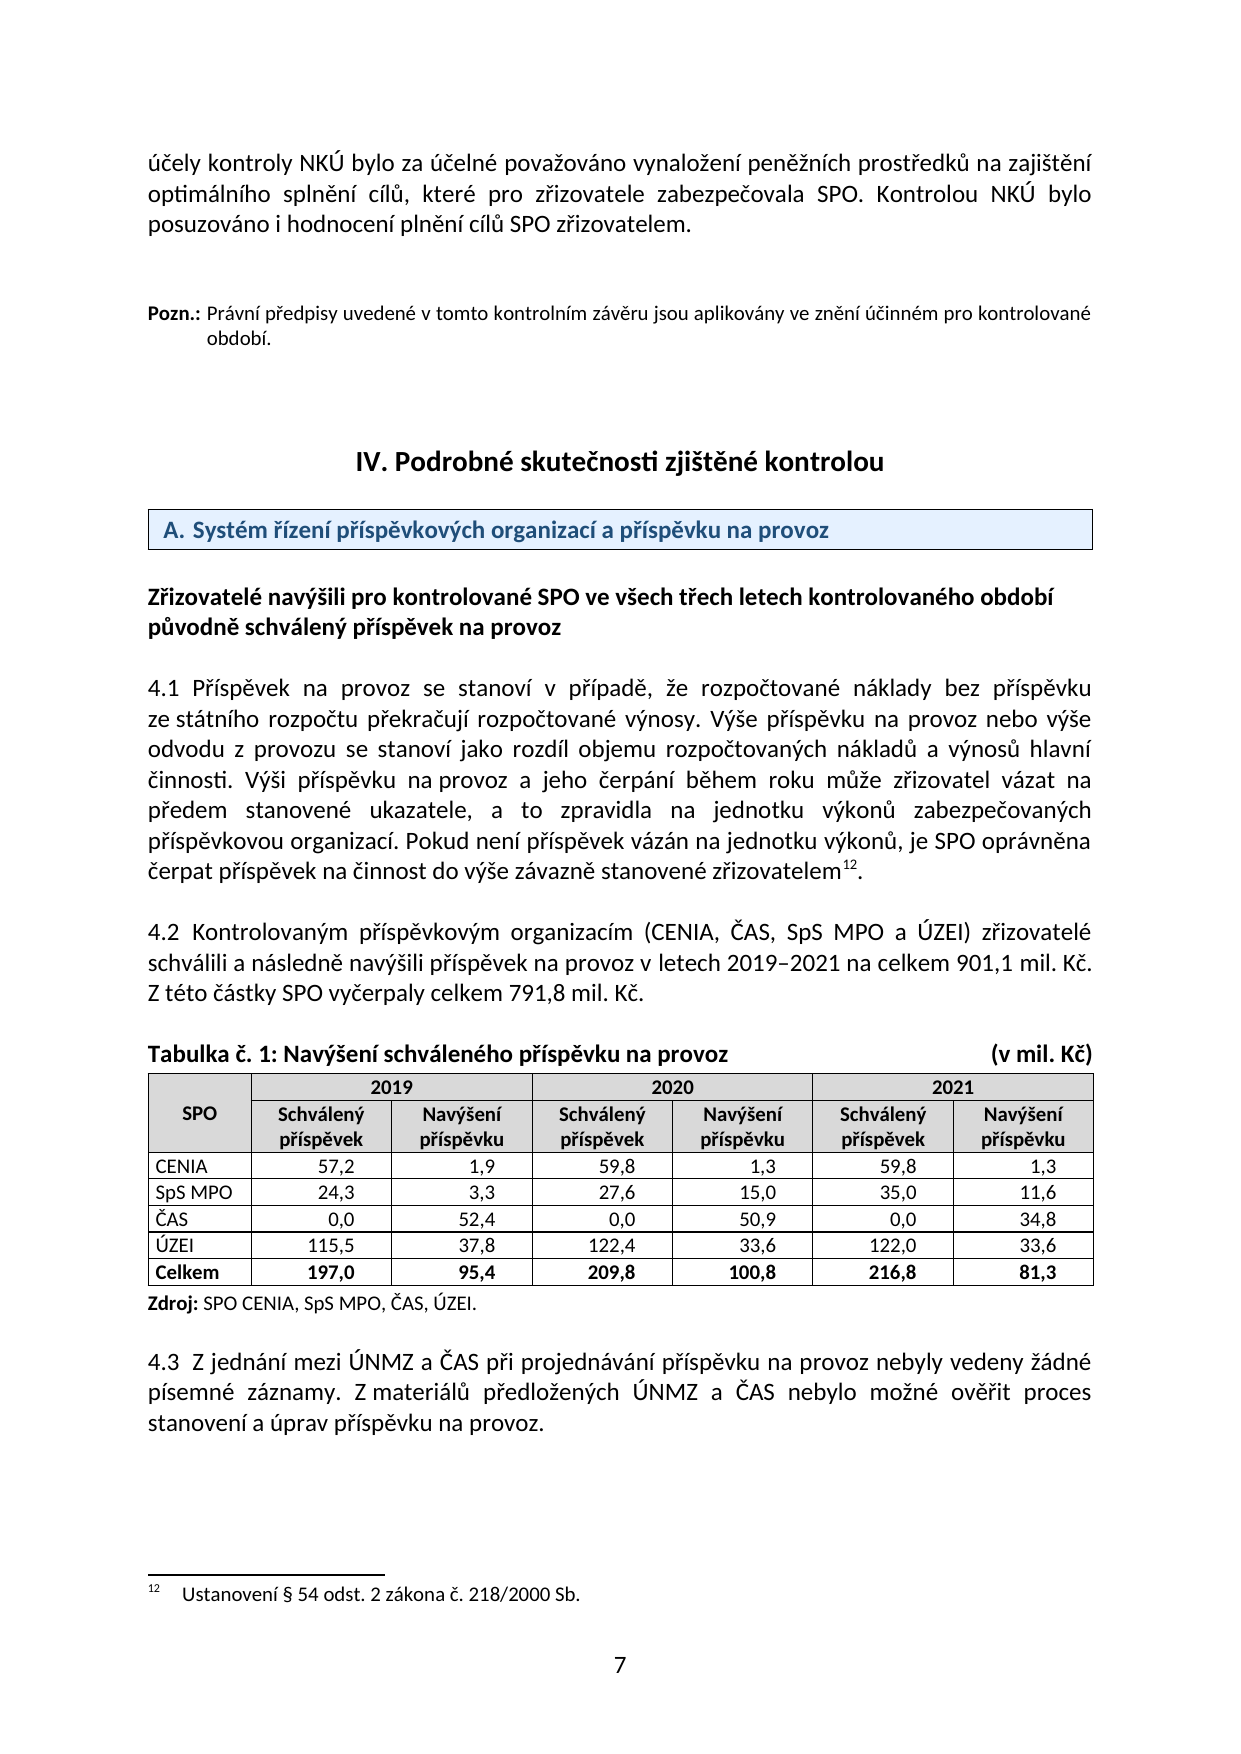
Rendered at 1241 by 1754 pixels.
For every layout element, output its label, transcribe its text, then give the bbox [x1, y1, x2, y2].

text 4.3 Z jednání mezi ÚNMZ a ČAS při projednávání příspěvku na provoz nebyly vedeny žádné písemné záznamy. Z materiálů předložených ÚNMZ a ČAS nebylo možné ověřit proces stanovení a úprav příspěvku na provoz. [148, 1346, 1093, 1437]
table_cell 95,4 [392, 1259, 532, 1284]
table_header Systém řízení příspěvkových organizací a příspěvku na provoz [149, 510, 1092, 549]
table_cell Schválený příspěvek [533, 1101, 672, 1152]
text 4.2 Kontrolovaným příspěvkovým organizacím (CENIA, ČAS, SpS MPO a ÚZEI) zřizovatelé schválili a následně navýšili příspěvek na provoz v letech 2019–2021 na celkem 901,1 mil. Kč. Z této částky SPO vyčerpaly celkem 791,8 mil. Kč. [148, 917, 1093, 1008]
table_cell 33,6 [673, 1233, 812, 1258]
table_cell 15,0 [673, 1179, 812, 1205]
table_cell Schválený příspěvek [252, 1101, 391, 1152]
text Tabulka č. 1: Navýšení schváleného příspěvku na provoz (v mil. Kč) [148, 1039, 1093, 1069]
table_cell 52,4 [392, 1206, 532, 1231]
table_cell 34,8 [954, 1206, 1093, 1231]
text Zdroj: SPO CENIA, SpS MPO, ČAS, ÚZEI. [148, 1290, 1093, 1315]
table_cell SpS MPO [149, 1179, 251, 1205]
table_cell 197,0 [252, 1259, 391, 1284]
table_cell Schválený příspěvek [813, 1101, 953, 1152]
subtitle IV. Podrobné skutečnosti zjištěné kontrolou [148, 443, 1093, 478]
table_cell 3,3 [392, 1179, 532, 1205]
table_cell 57,2 [252, 1153, 391, 1178]
table_cell 1,3 [673, 1153, 812, 1178]
table_cell 35,0 [813, 1179, 953, 1205]
table_cell 115,5 [252, 1233, 391, 1258]
table_header SPO [149, 1074, 251, 1152]
table_cell 27,6 [533, 1179, 672, 1205]
table_cell 0,0 [813, 1206, 953, 1231]
table_cell 1,9 [392, 1153, 532, 1178]
table_cell 81,3 [954, 1259, 1093, 1284]
table_cell Navýšení příspěvku [954, 1101, 1093, 1152]
table_cell ČAS [149, 1206, 251, 1231]
table_cell ÚZEI [149, 1233, 251, 1258]
table_cell 50,9 [673, 1206, 812, 1231]
table_header 2021 [813, 1074, 1093, 1100]
text Pozn.: Právní předpisy uvedené v tomto kontrolním závěru jsou aplikovány ve znění účinném pro kontrolované období. [148, 300, 1093, 351]
text Zřizovatelé navýšili pro kontrolované SPO ve všech třech letech kontrolovaného období původně schválený příspěvek na provoz [148, 581, 1093, 642]
table_header 2019 [252, 1074, 532, 1100]
table_cell 0,0 [252, 1206, 391, 1231]
table_cell 100,8 [673, 1259, 812, 1284]
table_cell 122,0 [813, 1233, 953, 1258]
table_cell Celkem [149, 1259, 251, 1284]
table_cell 24,3 [252, 1179, 391, 1205]
table_cell 1,3 [954, 1153, 1093, 1178]
table_cell 37,8 [392, 1233, 532, 1258]
table_header 2020 [533, 1074, 812, 1100]
table_cell 216,8 [813, 1259, 953, 1284]
table_cell 0,0 [533, 1206, 672, 1231]
table_cell 33,6 [954, 1233, 1093, 1258]
table_cell 11,6 [954, 1179, 1093, 1205]
text 4.1 Příspěvek na provoz se stanoví v případě, že rozpočtované náklady bez příspěvku ze státního rozpočtu překračují rozpočtované výnosy. Výše příspěvku na provoz nebo výše odvodu z provozu se stanoví jako rozdíl objemu rozpočtovaných nákladů a výnosů hlavní činnosti. Výši příspěvku na provoz a jeho čerpání během roku může zřizovatel vázat na předem stanovené ukazatele, a to zpravidla na jednotku výkonů zabezpečovaných příspěvkovou organizací. Pokud není příspěvek vázán na jednotku výkonů, je SPO oprávněna čerpat příspěvek na činnost do výše závazně stanovené zřizovatelem. [148, 672, 1093, 886]
table_cell 59,8 [533, 1153, 672, 1178]
table_cell 122,4 [533, 1233, 672, 1258]
table_cell CENIA [149, 1153, 251, 1178]
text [148, 148, 1093, 239]
table_cell 59,8 [813, 1153, 953, 1178]
table_cell Navýšení příspěvku [392, 1101, 532, 1152]
table_cell 209,8 [533, 1259, 672, 1284]
table_cell Navýšení příspěvku [673, 1101, 812, 1152]
